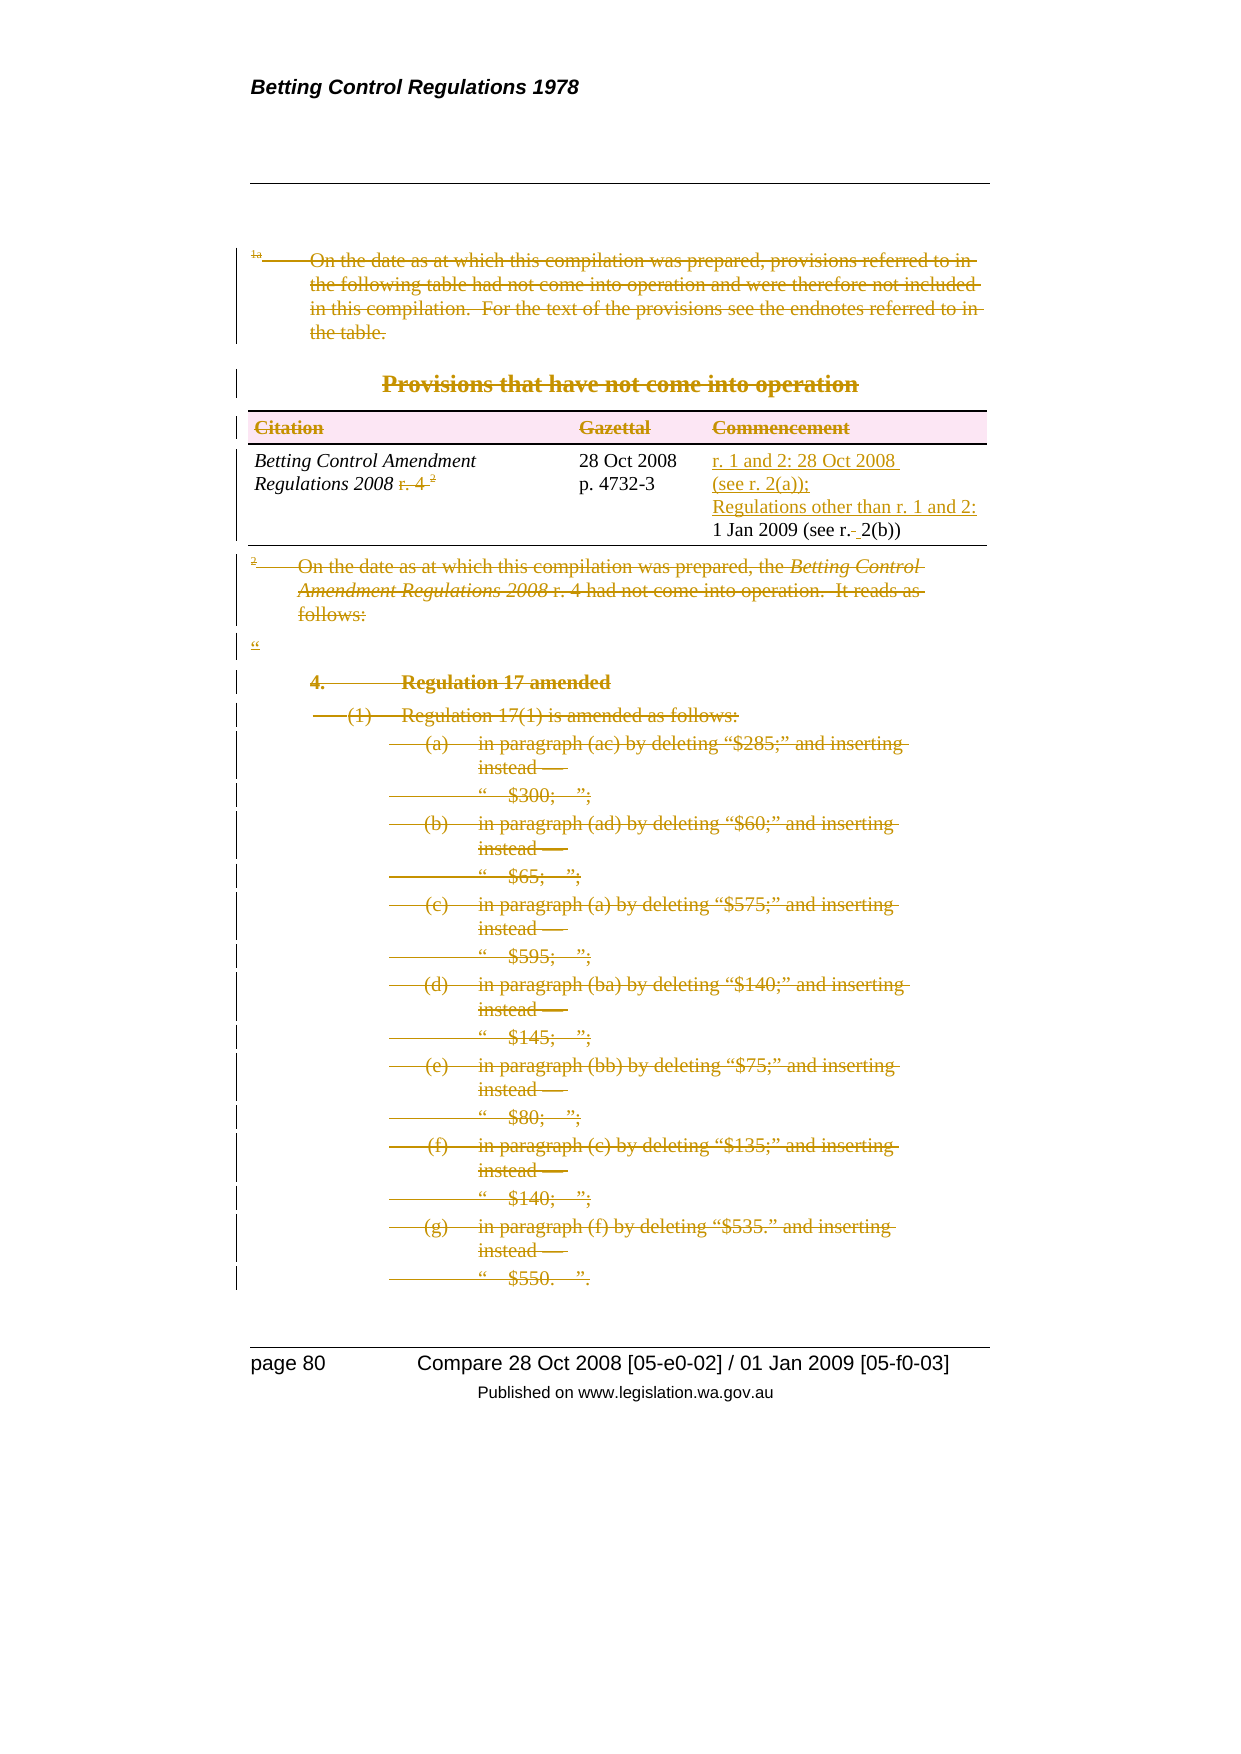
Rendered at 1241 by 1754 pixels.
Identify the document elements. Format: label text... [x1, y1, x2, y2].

table_cell Betting Control Amendment Regulations 2008 [248, 445, 573, 545]
table_cell 28 Oct 2008 p. 4732-3 [573, 445, 706, 545]
table_cell 1 Jan 2009 (see r.2(b)) [706, 445, 987, 545]
